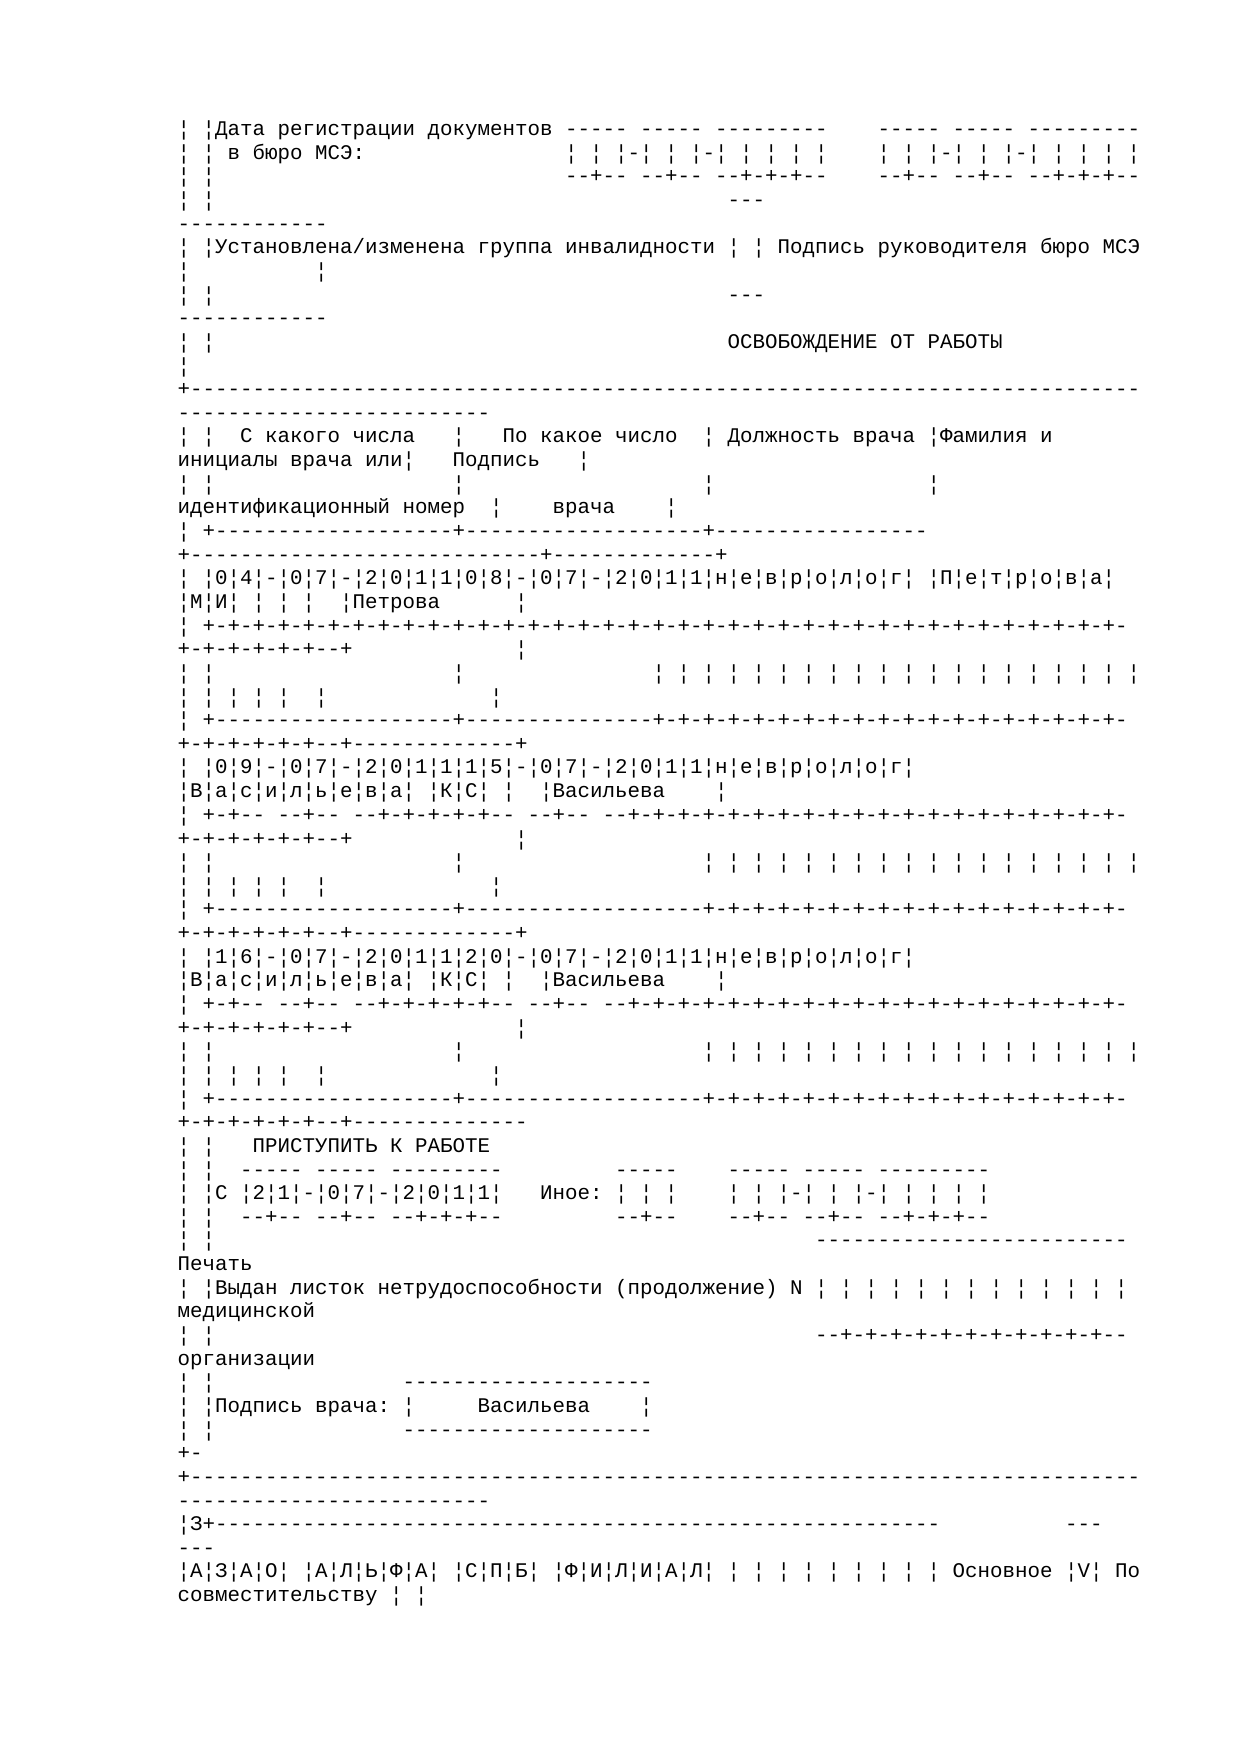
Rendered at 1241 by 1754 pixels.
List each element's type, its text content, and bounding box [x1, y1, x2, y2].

text ¦ ¦Дата регистрации документов ----- ----- --------- ----- ----- --------- [177, 118, 1152, 142]
text ¦ ¦ ОСВОБОЖДЕНИЕ ОТ РАБОТЫ [177, 331, 1152, 354]
text ¦ +-------------------+---------------+-+-+-+-+-+-+-+-+-+-+-+-+-+-+-+-+-+-+-+-+-+-+-+-+--+-------------+ [177, 709, 1152, 757]
text ¦ ¦Выдан листок нетрудоспособности (продолжение) N ¦ ¦ ¦ ¦ ¦ ¦ ¦ ¦ ¦ ¦ ¦ ¦ ¦ медицинской [177, 1277, 1152, 1324]
text ¦ ¦ -------------------- [177, 1371, 1152, 1395]
text ¦ ¦ ¦ ¦ ¦ ¦ ¦ ¦ ¦ ¦ ¦ ¦ ¦ ¦ ¦ ¦ ¦ ¦ ¦ ¦ ¦ ¦ ¦ ¦ ¦ ¦ ¦ ¦ ¦ ¦ [177, 662, 1152, 709]
text ¦ +-+-- --+-- --+-+-+-+-+-- --+-- --+-+-+-+-+-+-+-+-+-+-+-+-+-+-+-+-+-+-+-+-+-+-+-+-+-+--+ ¦ [177, 993, 1152, 1040]
text ¦ +----------------------------------------------------------------------------------------------------- [177, 354, 1152, 426]
text ¦ ¦ С какого числа ¦ По какое число ¦ Должность врача ¦Фамилия и инициалы врача или¦ Подпись ¦ [177, 426, 1152, 473]
text ¦ ¦ ¦ ¦ ¦ ¦ ¦ ¦ ¦ ¦ ¦ ¦ ¦ ¦ ¦ ¦ ¦ ¦ ¦ ¦ ¦ ¦ ¦ ¦ ¦ ¦ ¦ ¦ [177, 1040, 1152, 1088]
text ¦А¦З¦А¦О¦ ¦А¦Л¦Ь¦Ф¦А¦ ¦С¦П¦Б¦ ¦Ф¦И¦Л¦И¦А¦Л¦ ¦ ¦ ¦ ¦ ¦ ¦ ¦ ¦ ¦ Основное ¦V¦ По совместительству ¦ ¦ [177, 1561, 1152, 1608]
text ¦ ¦ --- ------------ [177, 284, 1152, 331]
text ¦ ¦С ¦2¦1¦-¦0¦7¦-¦2¦0¦1¦1¦ Иное: ¦ ¦ ¦ ¦ ¦ ¦-¦ ¦ ¦-¦ ¦ ¦ ¦ ¦ [177, 1182, 1152, 1206]
text ¦ ¦ --+-- --+-- --+-+-+-- --+-- --+-- --+-- --+-+-+-- [177, 1206, 1152, 1229]
text ¦ ¦0¦9¦-¦0¦7¦-¦2¦0¦1¦1¦1¦5¦-¦0¦7¦-¦2¦0¦1¦1¦н¦е¦в¦р¦о¦л¦о¦г¦ ¦В¦а¦с¦и¦л¦ь¦е¦в¦а¦ ¦К¦С¦ ¦ ¦Васильева ¦ [177, 757, 1152, 804]
text ¦ ¦Установлена/изменена группа инвалидности ¦ ¦ Подпись руководителя бюро МСЭ ¦ ¦ [177, 236, 1152, 284]
text ¦ ¦ --- ------------ [177, 189, 1152, 236]
text ¦ ¦ ¦ ¦ ¦ ¦ ¦ ¦ ¦ ¦ ¦ ¦ ¦ ¦ ¦ ¦ ¦ ¦ ¦ ¦ ¦ ¦ ¦ ¦ ¦ ¦ ¦ ¦ [177, 851, 1152, 898]
text ¦ ¦ --+-+-+-+-+-+-+-+-+-+-+-- организации [177, 1324, 1152, 1371]
text ¦ ¦ ----- ----- --------- ----- ----- ----- --------- [177, 1158, 1152, 1182]
text ¦ ¦ ПРИСТУПИТЬ К РАБОТЕ [177, 1135, 1152, 1158]
text ¦ ¦ ------------------------- Печать [177, 1229, 1152, 1277]
text ¦ +-------------------+-------------------+-----------------+----------------------------+-------------+ [177, 520, 1152, 567]
text ¦ +-+-+-+-+-+-+-+-+-+-+-+-+-+-+-+-+-+-+-+-+-+-+-+-+-+-+-+-+-+-+-+-+-+-+-+-+-+-+-+-+-+-+--+ ¦ [177, 615, 1152, 662]
text ¦ ¦Подпись врача: ¦ Васильева ¦ [177, 1395, 1152, 1419]
text +-+----------------------------------------------------------------------------------------------------- [177, 1442, 1152, 1513]
text ¦ ¦ в бюро МСЭ: ¦ ¦ ¦-¦ ¦ ¦-¦ ¦ ¦ ¦ ¦ ¦ ¦ ¦-¦ ¦ ¦-¦ ¦ ¦ ¦ ¦ [177, 142, 1152, 165]
text ¦ ¦ ¦ ¦ ¦ идентификационный номер ¦ врача ¦ [177, 473, 1152, 520]
text ¦ ¦1¦6¦-¦0¦7¦-¦2¦0¦1¦1¦2¦0¦-¦0¦7¦-¦2¦0¦1¦1¦н¦е¦в¦р¦о¦л¦о¦г¦ ¦В¦а¦с¦и¦л¦ь¦е¦в¦а¦ ¦К¦С¦ ¦ ¦Васильева ¦ [177, 946, 1152, 993]
text ¦ ¦ -------------------- [177, 1419, 1152, 1442]
text ¦ +-+-- --+-- --+-+-+-+-+-- --+-- --+-+-+-+-+-+-+-+-+-+-+-+-+-+-+-+-+-+-+-+-+-+-+-+-+-+--+ ¦ [177, 804, 1152, 851]
text ¦З+---------------------------------------------------------- --- --- [177, 1513, 1152, 1561]
text ¦ +-------------------+-------------------+-+-+-+-+-+-+-+-+-+-+-+-+-+-+-+-+-+-+-+-+-+-+--+-------------+ [177, 898, 1152, 946]
text ¦ ¦0¦4¦-¦0¦7¦-¦2¦0¦1¦1¦0¦8¦-¦0¦7¦-¦2¦0¦1¦1¦н¦е¦в¦р¦о¦л¦о¦г¦ ¦П¦е¦т¦р¦о¦в¦а¦ ¦М¦И¦ ¦ ¦ ¦ ¦Петрова ¦ [177, 567, 1152, 615]
text ¦ +-------------------+-------------------+-+-+-+-+-+-+-+-+-+-+-+-+-+-+-+-+-+-+-+-+-+-+--+-------------- [177, 1088, 1152, 1135]
text ¦ ¦ --+-- --+-- --+-+-+-- --+-- --+-- --+-+-+-- [177, 165, 1152, 189]
